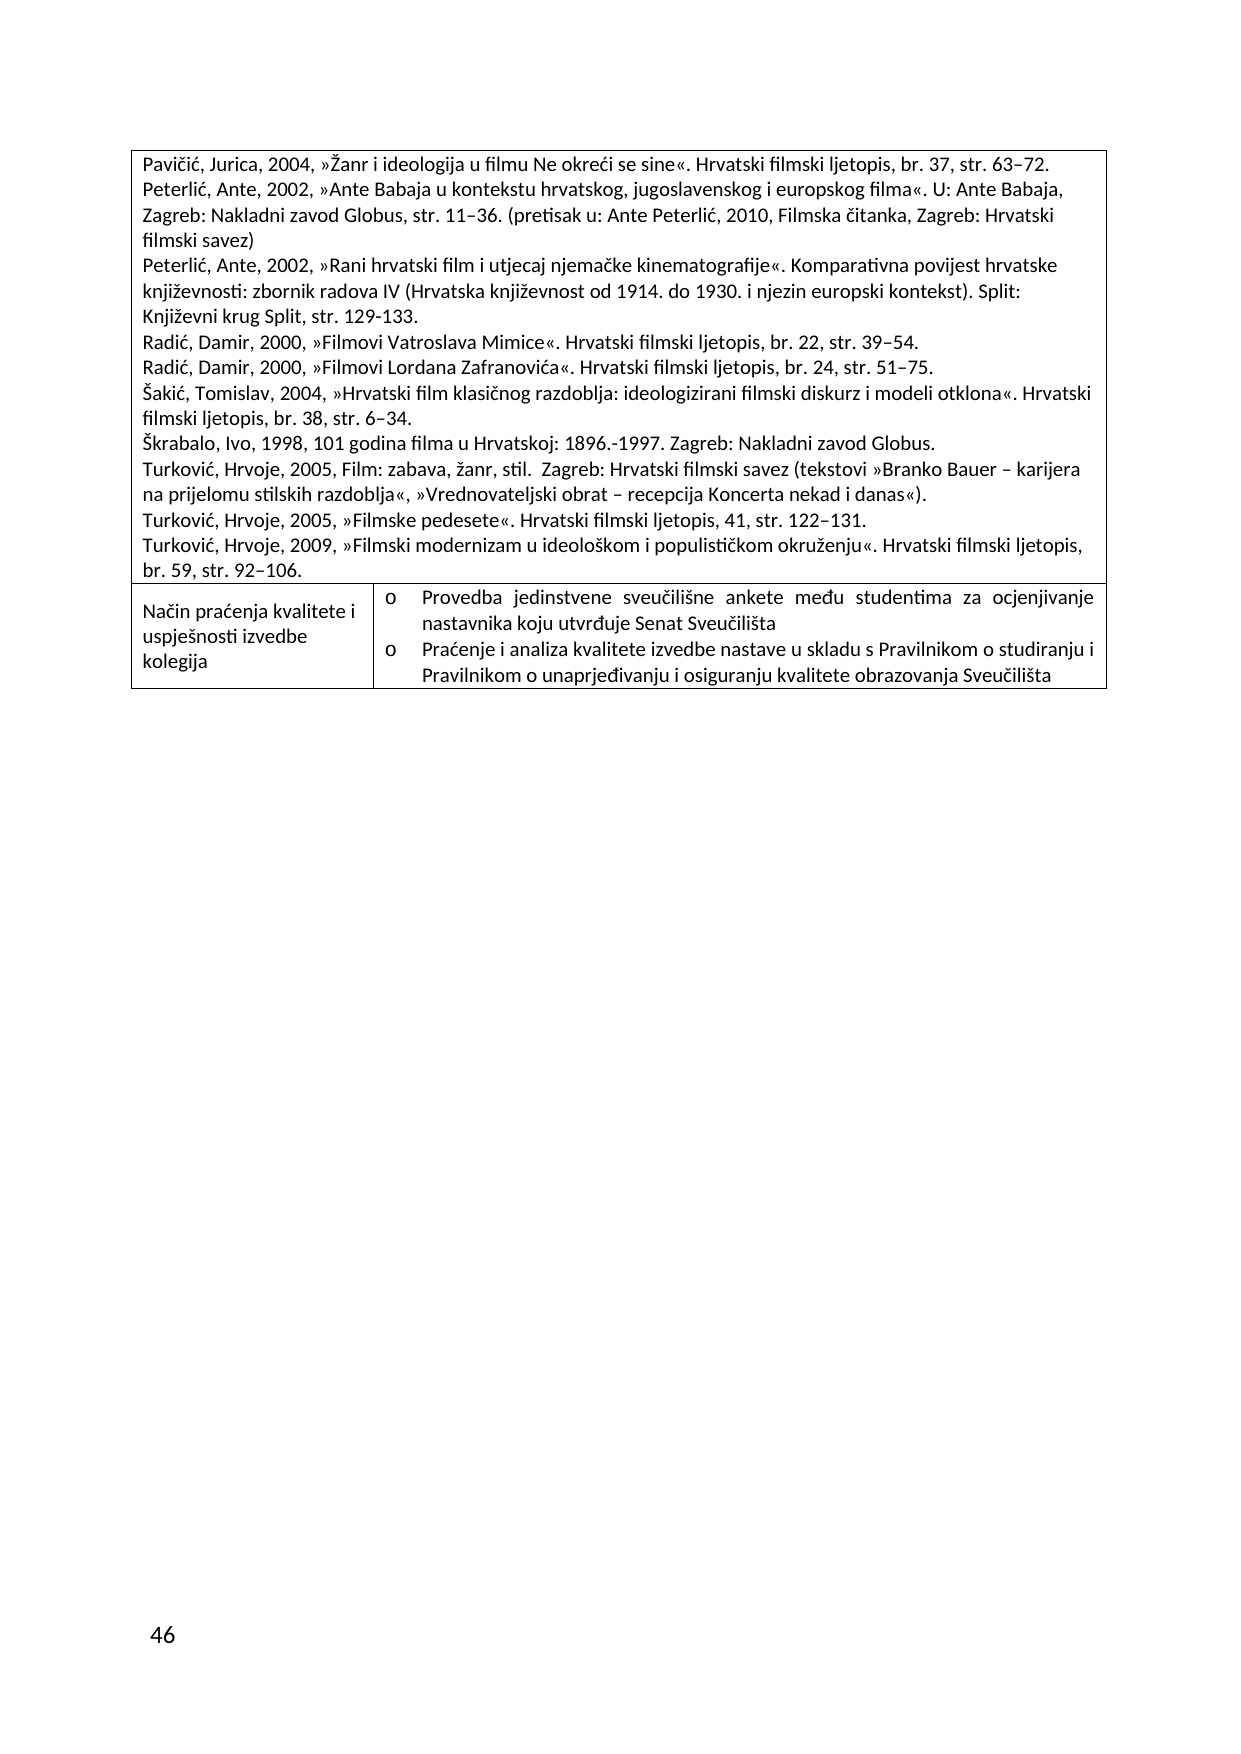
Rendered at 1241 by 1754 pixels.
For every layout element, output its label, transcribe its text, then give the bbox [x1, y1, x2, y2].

table_cell Način praćenja kvalitete i uspješnosti izvedbe kolegija [132, 584, 373, 688]
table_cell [132, 151, 1106, 583]
table_cell Provedba jedinstvene sveučilišne ankete među studentima za ocjenjivanje nastavnika koju utvrđuje Senat Sveučilišta Praćenje i analiza kvalitete izvedbe nastave u skladu s Pravilnikom o studiranju i Pravilnikom o unaprjeđivanju i osiguranju kvalitete obrazovanja Sveučilišta [374, 584, 1106, 688]
